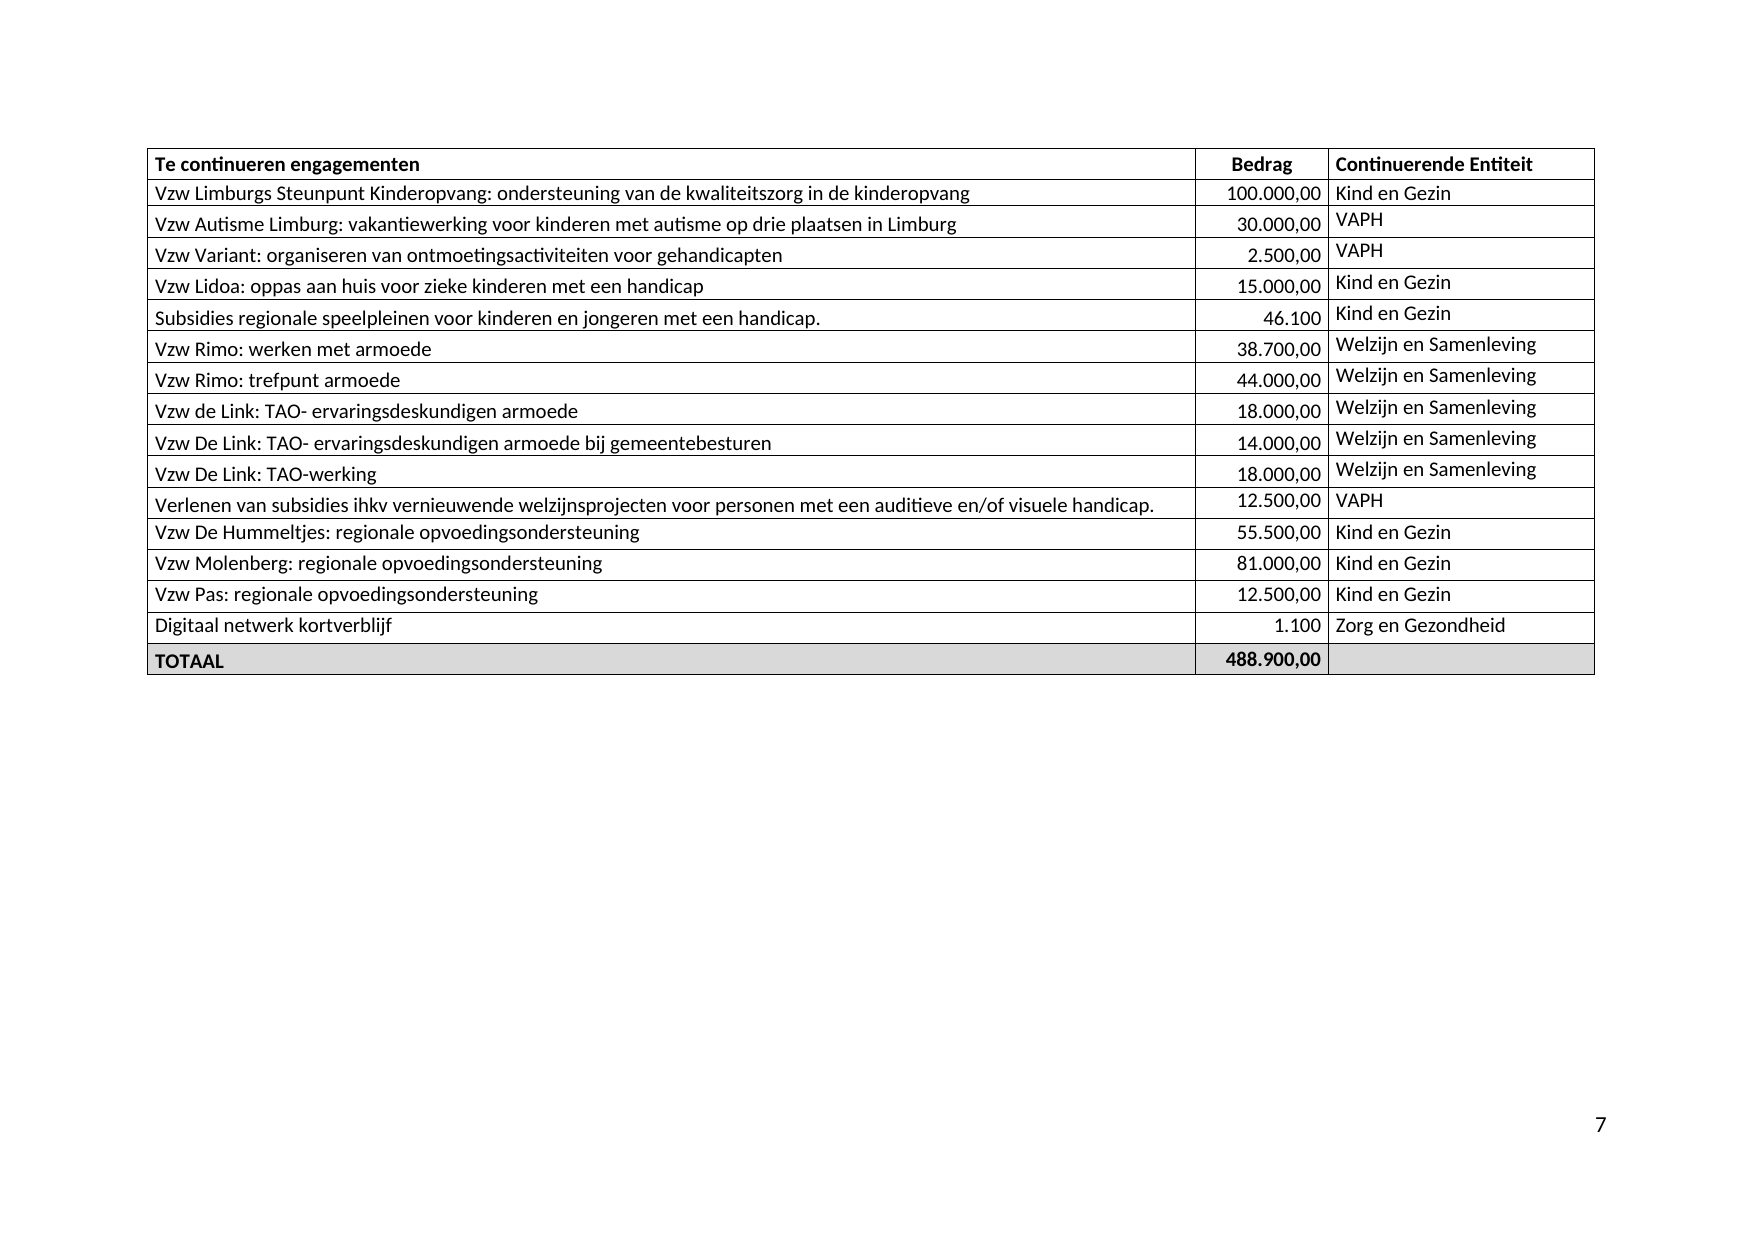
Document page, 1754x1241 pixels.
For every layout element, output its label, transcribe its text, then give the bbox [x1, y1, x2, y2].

table_cell Vzw De Link: TAO- ervaringsdeskundigen armoede bij gemeentebesturen [148, 425, 1195, 455]
table_cell Vzw Pas: regionale opvoedingsondersteuning [148, 581, 1195, 612]
table_cell Subsidies regionale speelpleinen voor kinderen en jongeren met een handicap. [148, 300, 1195, 330]
table_cell 18.000,00 [1196, 456, 1328, 487]
table_cell Welzijn en Samenleving [1329, 456, 1594, 487]
table_cell Vzw Lidoa: oppas aan huis voor zieke kinderen met een handicap [148, 269, 1195, 299]
table_cell Welzijn en Samenleving [1329, 394, 1594, 424]
table_cell Kind en Gezin [1329, 300, 1594, 330]
table_cell Vzw De Hummeltjes: regionale opvoedingsondersteuning [148, 519, 1195, 549]
table_cell Kind en Gezin [1329, 581, 1594, 612]
table_cell 488.900,00 [1196, 644, 1328, 674]
table_cell Welzijn en Samenleving [1329, 425, 1594, 455]
table_cell 14.000,00 [1196, 425, 1328, 455]
table_cell Welzijn en Samenleving [1329, 331, 1594, 362]
table_cell 12.500,00 [1196, 488, 1328, 518]
table_cell Kind en Gezin [1329, 550, 1594, 580]
table_cell Digitaal netwerk kortverblijf [148, 613, 1195, 643]
table_cell TOTAAL [148, 644, 1195, 674]
table_cell 38.700,00 [1196, 331, 1328, 362]
table_cell 81.000,00 [1196, 550, 1328, 580]
table_cell Welzijn en Samenleving [1329, 363, 1594, 393]
table_header Te continueren engagementen [148, 149, 1195, 179]
table_cell 12.500,00 [1196, 581, 1328, 612]
table_header Continuerende Entiteit [1329, 149, 1594, 179]
table_cell 30.000,00 [1196, 206, 1328, 237]
table_cell 44.000,00 [1196, 363, 1328, 393]
table_cell Vzw Molenberg: regionale opvoedingsondersteuning [148, 550, 1195, 580]
table_cell 55.500,00 [1196, 519, 1328, 549]
table_cell Vzw Rimo: trefpunt armoede [148, 363, 1195, 393]
table_cell Verlenen van subsidies ihkv vernieuwende welzijnsprojecten voor personen met een auditieve en/of visuele handicap. [148, 488, 1195, 518]
table_cell 15.000,00 [1196, 269, 1328, 299]
table_cell 46.100 [1196, 300, 1328, 330]
table_cell 100.000,00 [1196, 180, 1328, 205]
table_cell Vzw Rimo: werken met armoede [148, 331, 1195, 362]
table_cell Vzw Limburgs Steunpunt Kinderopvang: ondersteuning van de kwaliteitszorg in de kinderopvang [148, 180, 1195, 205]
table_cell [1329, 644, 1594, 674]
table_cell 2.500,00 [1196, 238, 1328, 268]
table_cell Vzw Variant: organiseren van ontmoetingsactiviteiten voor gehandicapten [148, 238, 1195, 268]
table_cell Kind en Gezin [1329, 269, 1594, 299]
table_cell Vzw de Link: TAO- ervaringsdeskundigen armoede [148, 394, 1195, 424]
table_cell Kind en Gezin [1329, 519, 1594, 549]
table_cell Zorg en Gezondheid [1329, 613, 1594, 643]
table_cell VAPH [1329, 206, 1594, 237]
table_cell 18.000,00 [1196, 394, 1328, 424]
table_cell Kind en Gezin [1329, 180, 1594, 205]
table_cell Vzw De Link: TAO-werking [148, 456, 1195, 487]
table_cell Vzw Autisme Limburg: vakantiewerking voor kinderen met autisme op drie plaatsen in Limburg [148, 206, 1195, 237]
table_cell VAPH [1329, 238, 1594, 268]
table_cell VAPH [1329, 488, 1594, 518]
table_cell 1.100 [1196, 613, 1328, 643]
table_header Bedrag [1196, 149, 1328, 179]
